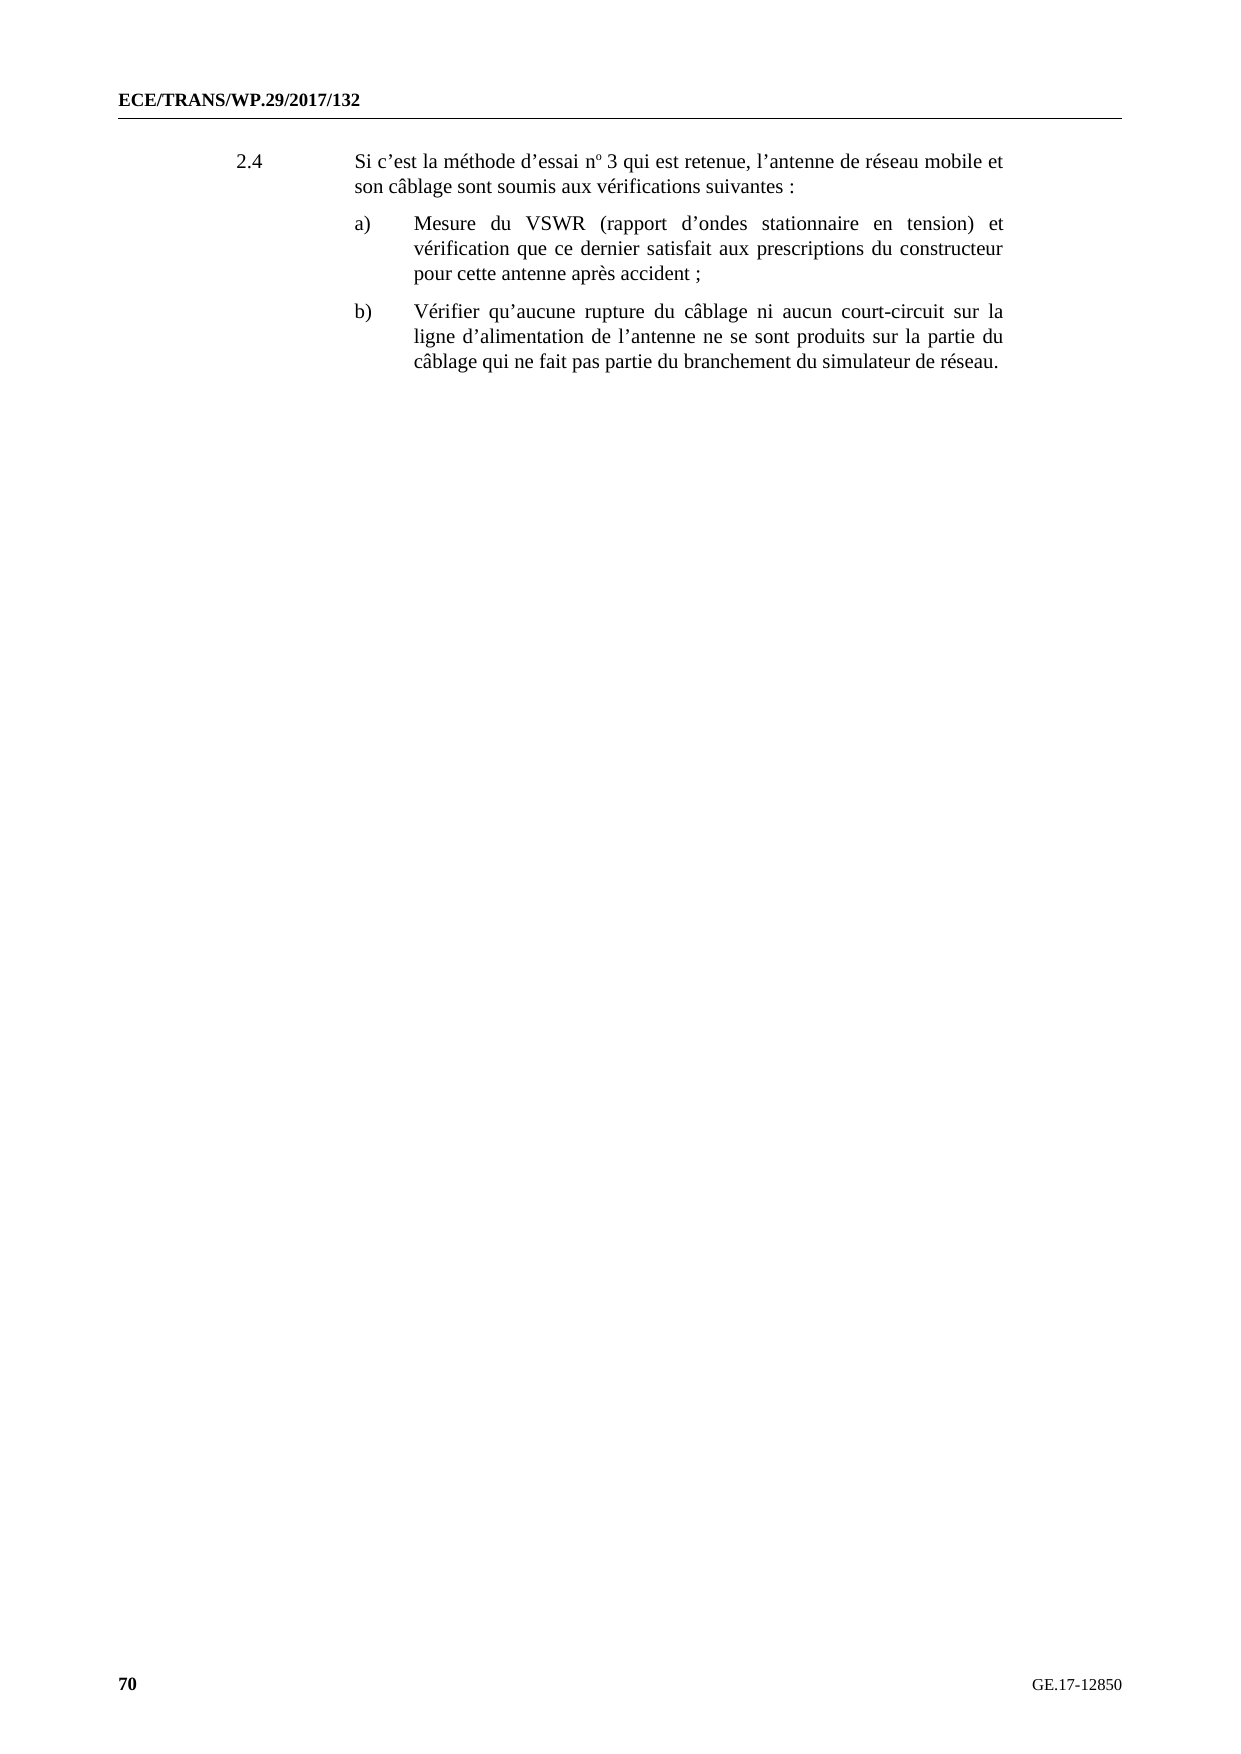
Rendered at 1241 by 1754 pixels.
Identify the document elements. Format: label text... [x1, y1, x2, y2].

text a) Mesure du VSWR (rapport d’ondes stationnaire en tension) et vérification que ce dernier satisfait aux prescriptions du constructeur pour cette antenne après accident ; [354, 210, 1004, 285]
text b) Vérifier qu’aucune rupture du câblage ni aucun court-circuit sur la ligne d’alimentation de l’antenne ne se sont produits sur la partie du câblage qui ne fait pas partie du branchement du simulateur de réseau. [354, 298, 1004, 373]
text 2.4 Si c’est la méthode d’essai no 3 qui est retenue, l’antenne de réseau mobile et son câblage sont soumis aux vérifications suivantes : [236, 148, 1004, 198]
